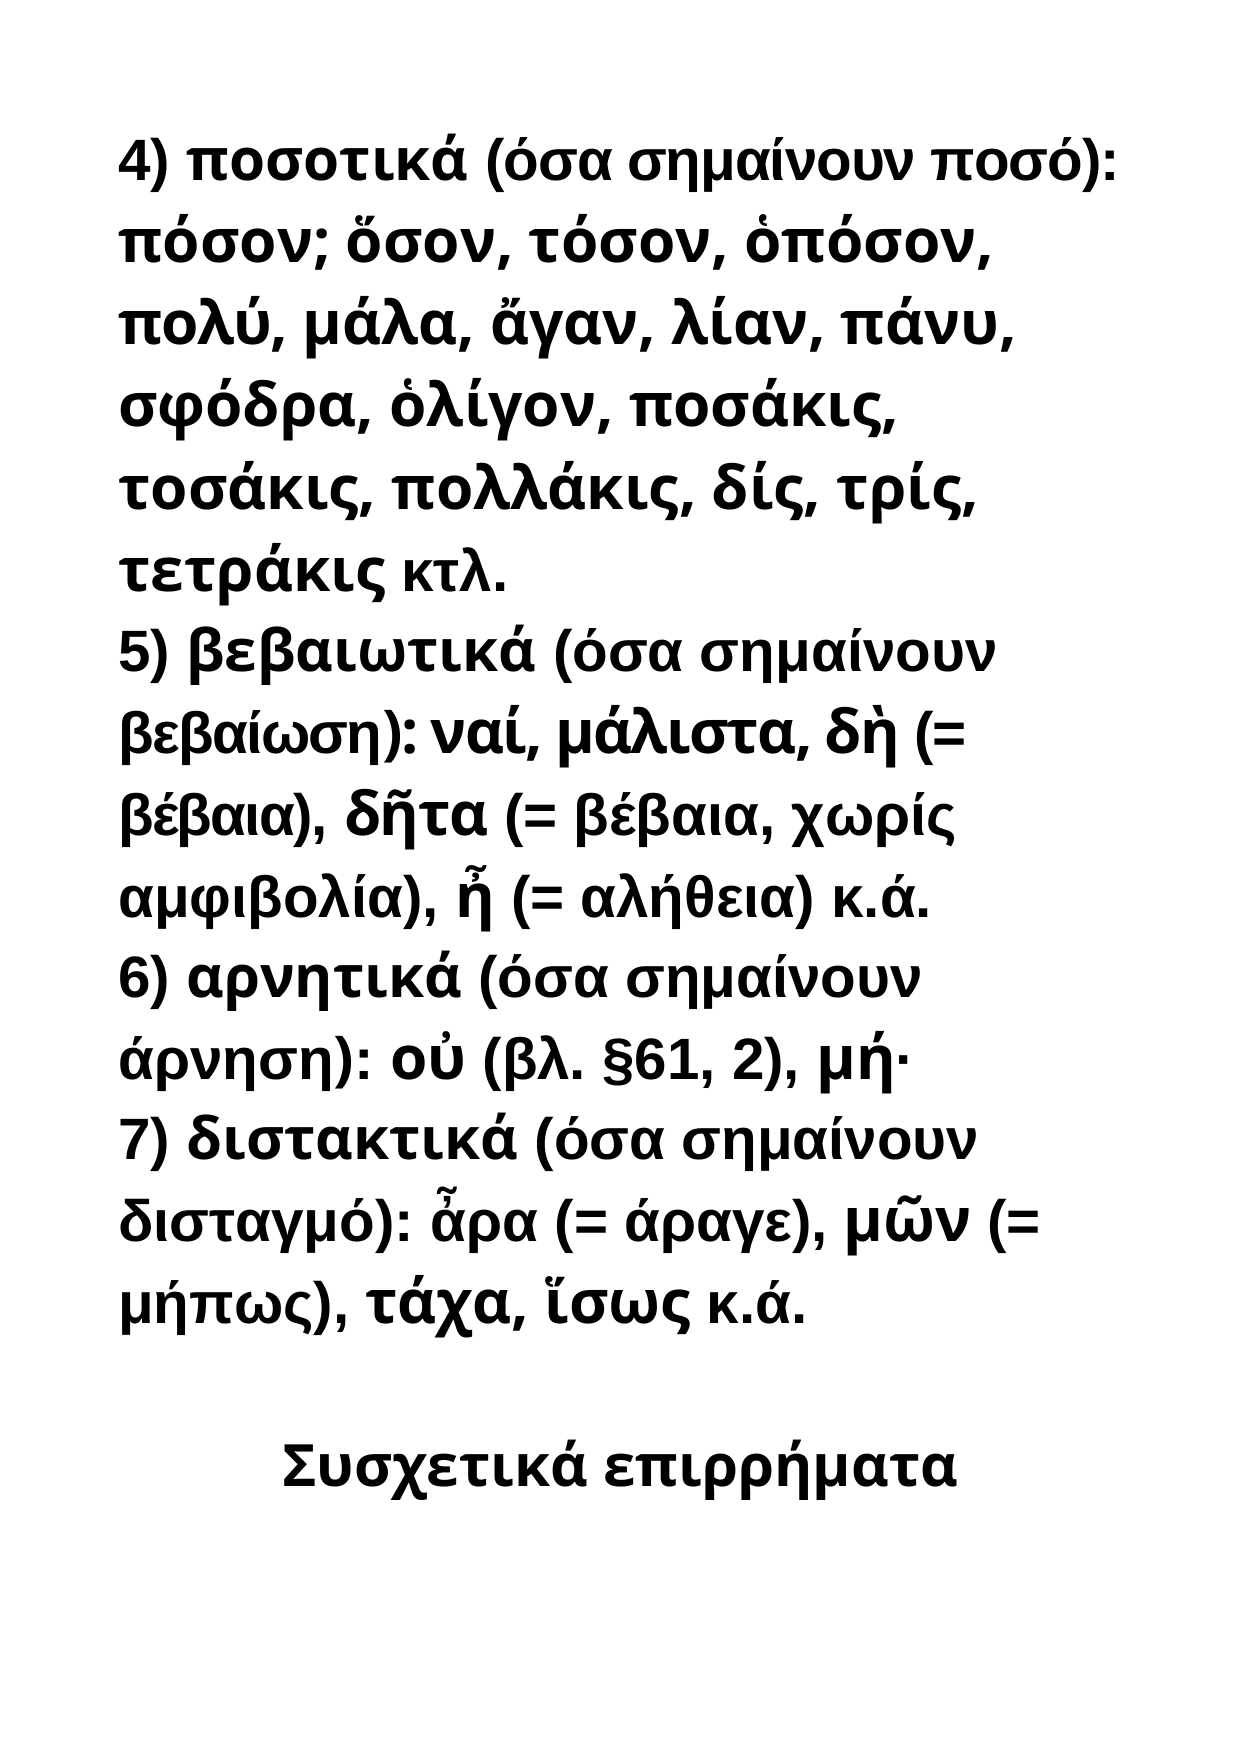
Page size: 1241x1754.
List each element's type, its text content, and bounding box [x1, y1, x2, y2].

text 5) βεβαιωτικά (όσα σημαίνουν βεβαίωση): ναί, μάλιστα, δὴ (= βέβαια), δῆτα (= βέβαια, χωρίς αμφιβολία), ἦ (= αλήθεια) κ.ά. [118, 609, 1122, 935]
text 4) ποσοτικά (όσα σημαίνουν ποσό): πόσον; ὅσον, τόσον, ὁπόσον, πολύ, μάλα, ἄγαν, λίαν, πάνυ, σφόδρα, ὁλίγον, ποσάκις, τοσάκις, πολλάκις, δίς, τρίς, τετράκις κτλ. [118, 118, 1122, 609]
text Συσχετικά επιρρήματα [118, 1341, 1122, 1503]
text 6) αρνητικά (όσα σημαίνουν άρνηση): οὐ (βλ. §61, 2), μή· [118, 935, 1122, 1097]
text 7) διστακτικά (όσα σημαίνουν δισταγμό): ἆρα (= άραγε), μῶν (= μήπως), τάχα, ἵσως κ.ά. [118, 1097, 1122, 1341]
